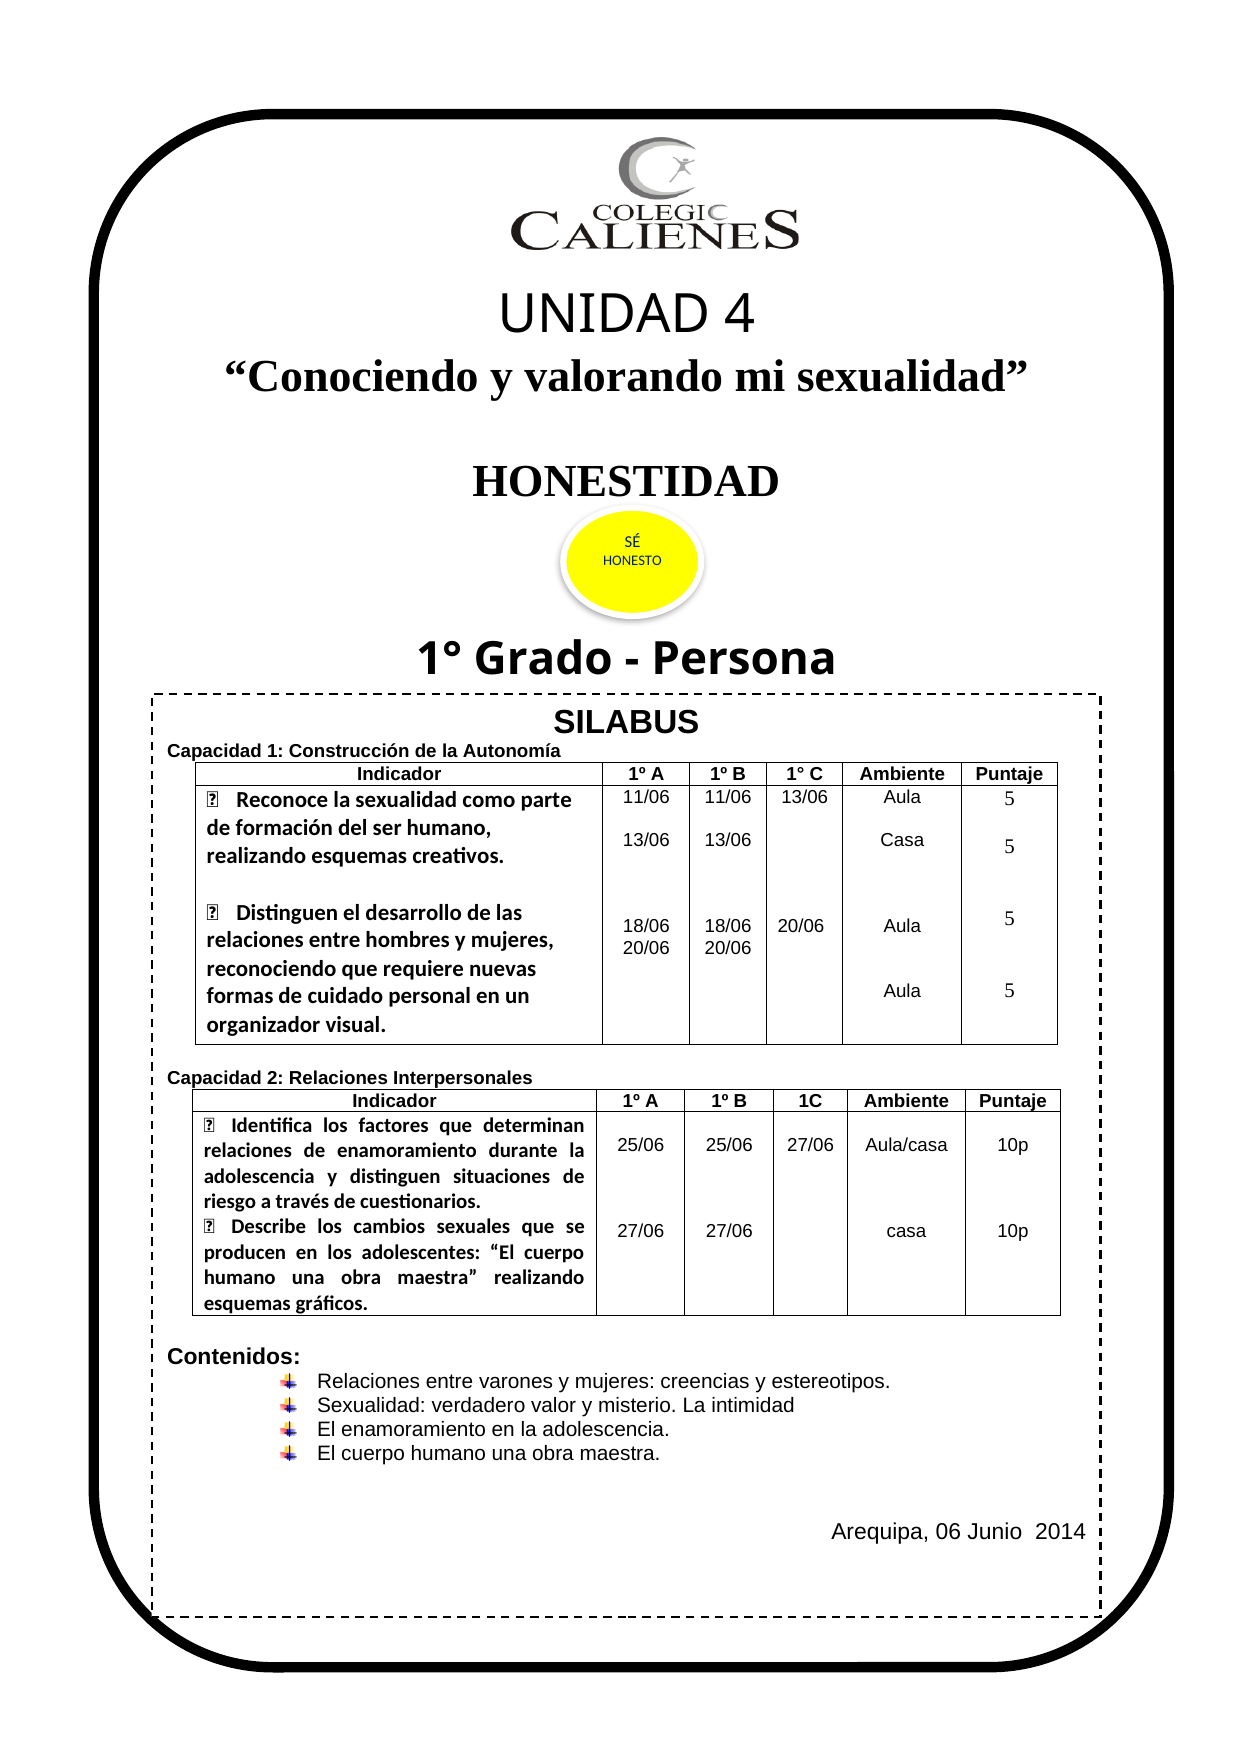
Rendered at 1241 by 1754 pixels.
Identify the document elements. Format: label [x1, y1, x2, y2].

picture [280, 1420, 297, 1437]
picture [280, 1444, 297, 1461]
picture [508, 137, 799, 250]
picture [280, 1396, 297, 1413]
picture [280, 1372, 297, 1389]
